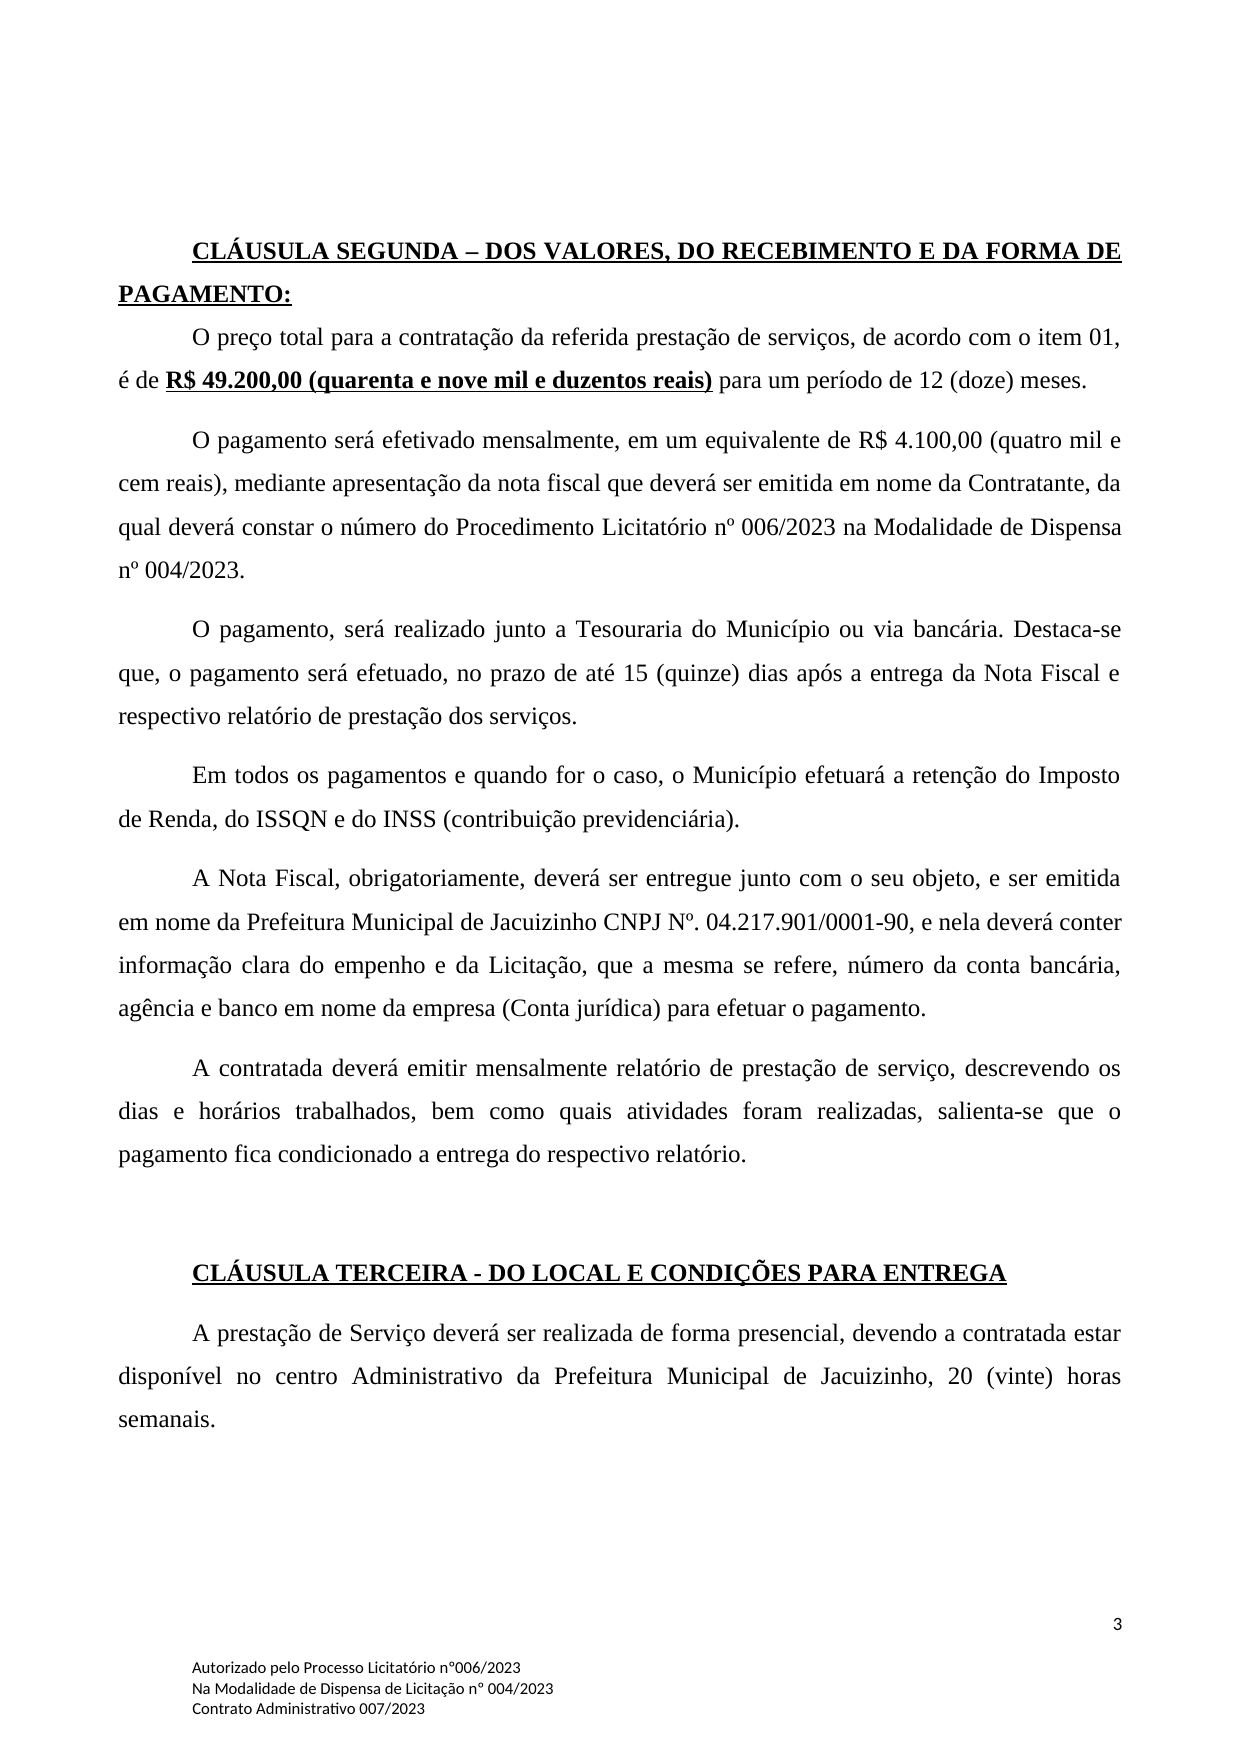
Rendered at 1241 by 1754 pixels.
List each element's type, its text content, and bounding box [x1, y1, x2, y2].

text O preço total para a contratação da referida prestação de serviços, de acordo com o item 01, é de R$ 49.200,00 (quarenta e nove mil e duzentos reais) para um período de 12 (doze) meses. [118, 322, 1122, 394]
text O pagamento será efetivado mensalmente, em um equivalente de R$ 4.100,00 (quatro mil e cem reais), mediante apresentação da nota fiscal que deverá ser emitida em nome da Contratante, da qual deverá constar o número do Procedimento Licitatório nº 006/2023 na Modalidade de Dispensa nº 004/2023. [118, 425, 1122, 583]
text A prestação de Serviço deverá ser realizada de forma presencial, devendo a contratada estar disponível no centro Administrativo da Prefeitura Municipal de Jacuizinho, 20 (vinte) horas semanais. [118, 1318, 1122, 1433]
text O pagamento, será realizado junto a Tesouraria do Município ou via bancária. Destaca-se que, o pagamento será efetuado, no prazo de até 15 (quinze) dias após a entrega da Nota Fiscal e respectivo relatório de prestação dos serviços. [118, 614, 1122, 729]
text A Nota Fiscal, obrigatoriamente, deverá ser entregue junto com o seu objeto, e ser emitida em nome da Prefeitura Municipal de Jacuizinho CNPJ Nº. 04.217.901/0001-90, e nela deverá conter informação clara do empenho e da Licitação, que a mesma se refere, número da conta bancária, agência e banco em nome da empresa (Conta jurídica) para efetuar o pagamento. [118, 863, 1122, 1022]
text CLÁUSULA SEGUNDA – Dos valores, do recebimento e da forma de PAGAMENTO: [118, 236, 1122, 308]
text Em todos os pagamentos e quando for o caso, o Município efetuará a retenção do Imposto de Renda, do ISSQN e do INSS (contribuição previdenciária). [118, 761, 1122, 832]
text A contratada deverá emitir mensalmente relatório de prestação de serviço, descrevendo os dias e horários trabalhados, bem como quais atividades foram realizadas, salienta-se que o pagamento fica condicionado a entrega do respectivo relatório. [118, 1053, 1122, 1168]
text CLÁUSULA TERCEIRA - DO LOCAL E CONDIÇÕES PARA ENTREGA [118, 1258, 1122, 1287]
